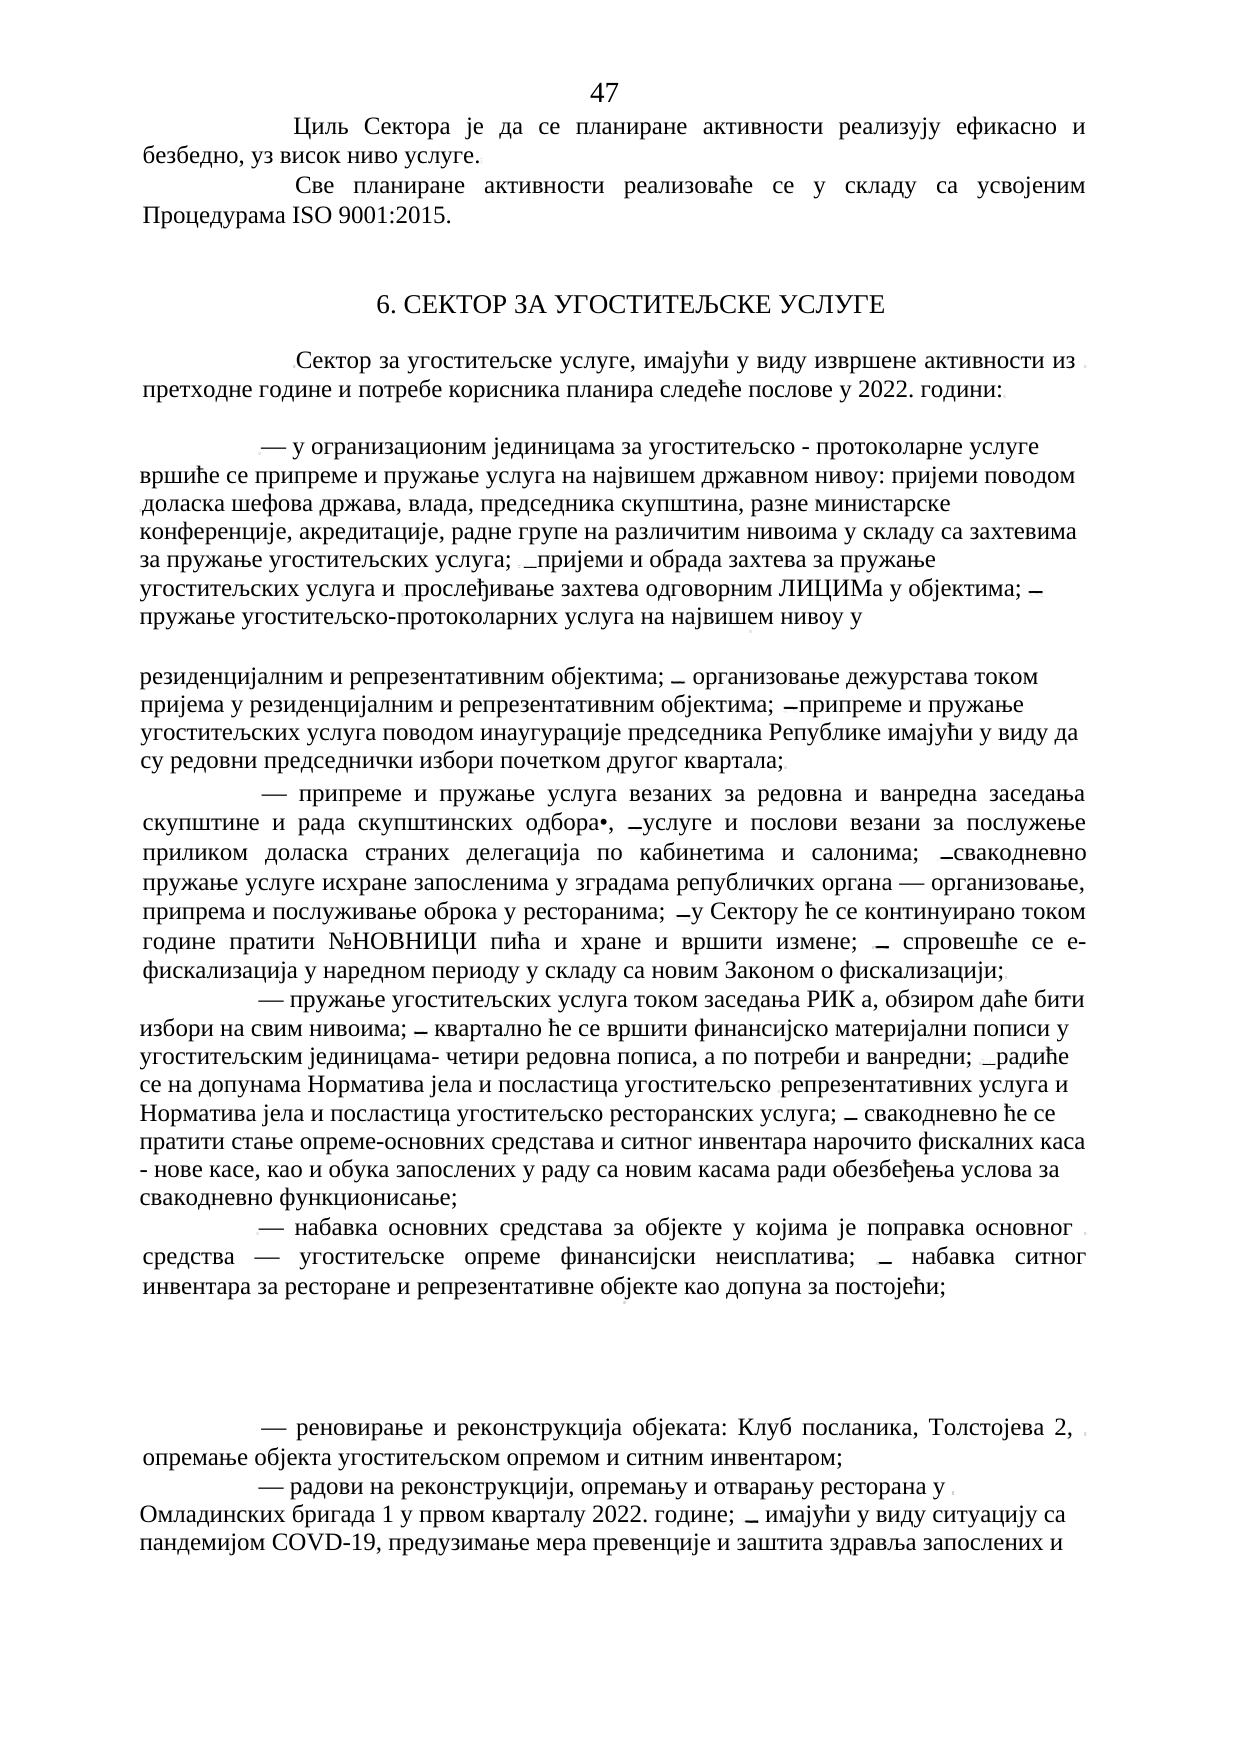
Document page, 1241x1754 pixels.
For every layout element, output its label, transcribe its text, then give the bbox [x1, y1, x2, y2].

picture [672, 915, 691, 920]
text Све планиране активности реализоваће се у складу са усвојеним Процедурама ISO 9001:2015. [142, 171, 1086, 229]
picture [741, 1519, 759, 1523]
picture [1028, 591, 1044, 597]
text резиденцијалним и репрезентативним објектима; организовање дежурстава током пријема у резиденцијалним и репрезентативним објектима; припреме и пружање угоститељских услуга поводом инаугурације председника Републике имајући у виду да су редовни председнички избори почетком другог квартала; [139, 662, 1082, 774]
text — набавка основних средстава за објекте у којима је поправка основног средства — угоститељске опреме финансијски неисплатива; набавка ситног инвентара за ресторане и репрезентативне објекте као допуна за постојећи; [142, 1212, 1086, 1299]
picture [979, 1059, 996, 1065]
picture [413, 1031, 428, 1037]
picture [627, 827, 643, 831]
picture [780, 706, 799, 713]
text Сектор за угоститељске услуге, имајући у виду извршене активности из претходне године и потребе корисника планира следеће послове у 2022. години: [142, 345, 1086, 403]
text — у огранизационим јединицама за угоститељско - протоколарне услуге вршиће се припреме и пружање услуга на највишем државном нивоу: пријеми поводом доласка шефова држава, влада, председника скупштина, разне министарске конференције, акредитације, радне групе на различитим нивоима у складу са захтевима за пружање угоститељских услуга; пријеми и обрада захтева за пружање угоститељских услуга и прослеђивање захтева одговорним ЛИЦИМа у објектима; пружање угоститељско-протоколарних услуга на највишем нивоу у [139, 432, 1082, 630]
text Циль Сектора је да се планиране активности реализују ефикасно и безбедно, уз висок ниво услуге. [142, 111, 1086, 169]
text 6. СЕКТОР ЗА УГОСТИТЕЉСКЕ УСЛУГЕ [211, 288, 1050, 319]
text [139, 1472, 1080, 1556]
picture [518, 564, 537, 568]
text — пружање угоститељских услуга током заседања РИК а, обзиром даће бити избори на свим нивоима; квартално ће се вршити финансијско материјални пописи у угоститељским јединицама- четири редовна пописа, а по потреби и ванредни; радиће се на допунама Норматива јела и посластица угоститељско репрезентативних услуга и Норматива јела и посластица угоститељско ресторанских услуга; свакодневно ће се пратити стање опреме-основних средстава и ситног инвентара нарочито фискалних каса - нове касе, као и обука запослених у раду са новим касама ради обезбеђења услова за свакодневно функционисање; [139, 985, 1092, 1211]
picture [671, 680, 686, 684]
text — реновирање и реконструкција објеката: Клуб посланика, Толстојева 2, опремање објекта угоститељском опремом и ситним инвентаром; [142, 1412, 1086, 1470]
text — припреме и пружање услуга везаних за редовна и ванредна заседања скупштине и рада скупштинских одбора•, услуге и послови везани за послужење приликом доласка страних делегација по кабинетима и салонима; свакодневно пружање услуге исхране запосленима у зградама републичких органа — организовање, припрема и послуживање оброка у ресторанима; у Сектору ће се континуирано током године пратити №НОВНИЦИ пића и хране и вршити измене; спровешће се е-фискализација у наредном периоду у складу са новим Законом о фискализацији; [142, 778, 1086, 984]
picture [937, 857, 953, 861]
